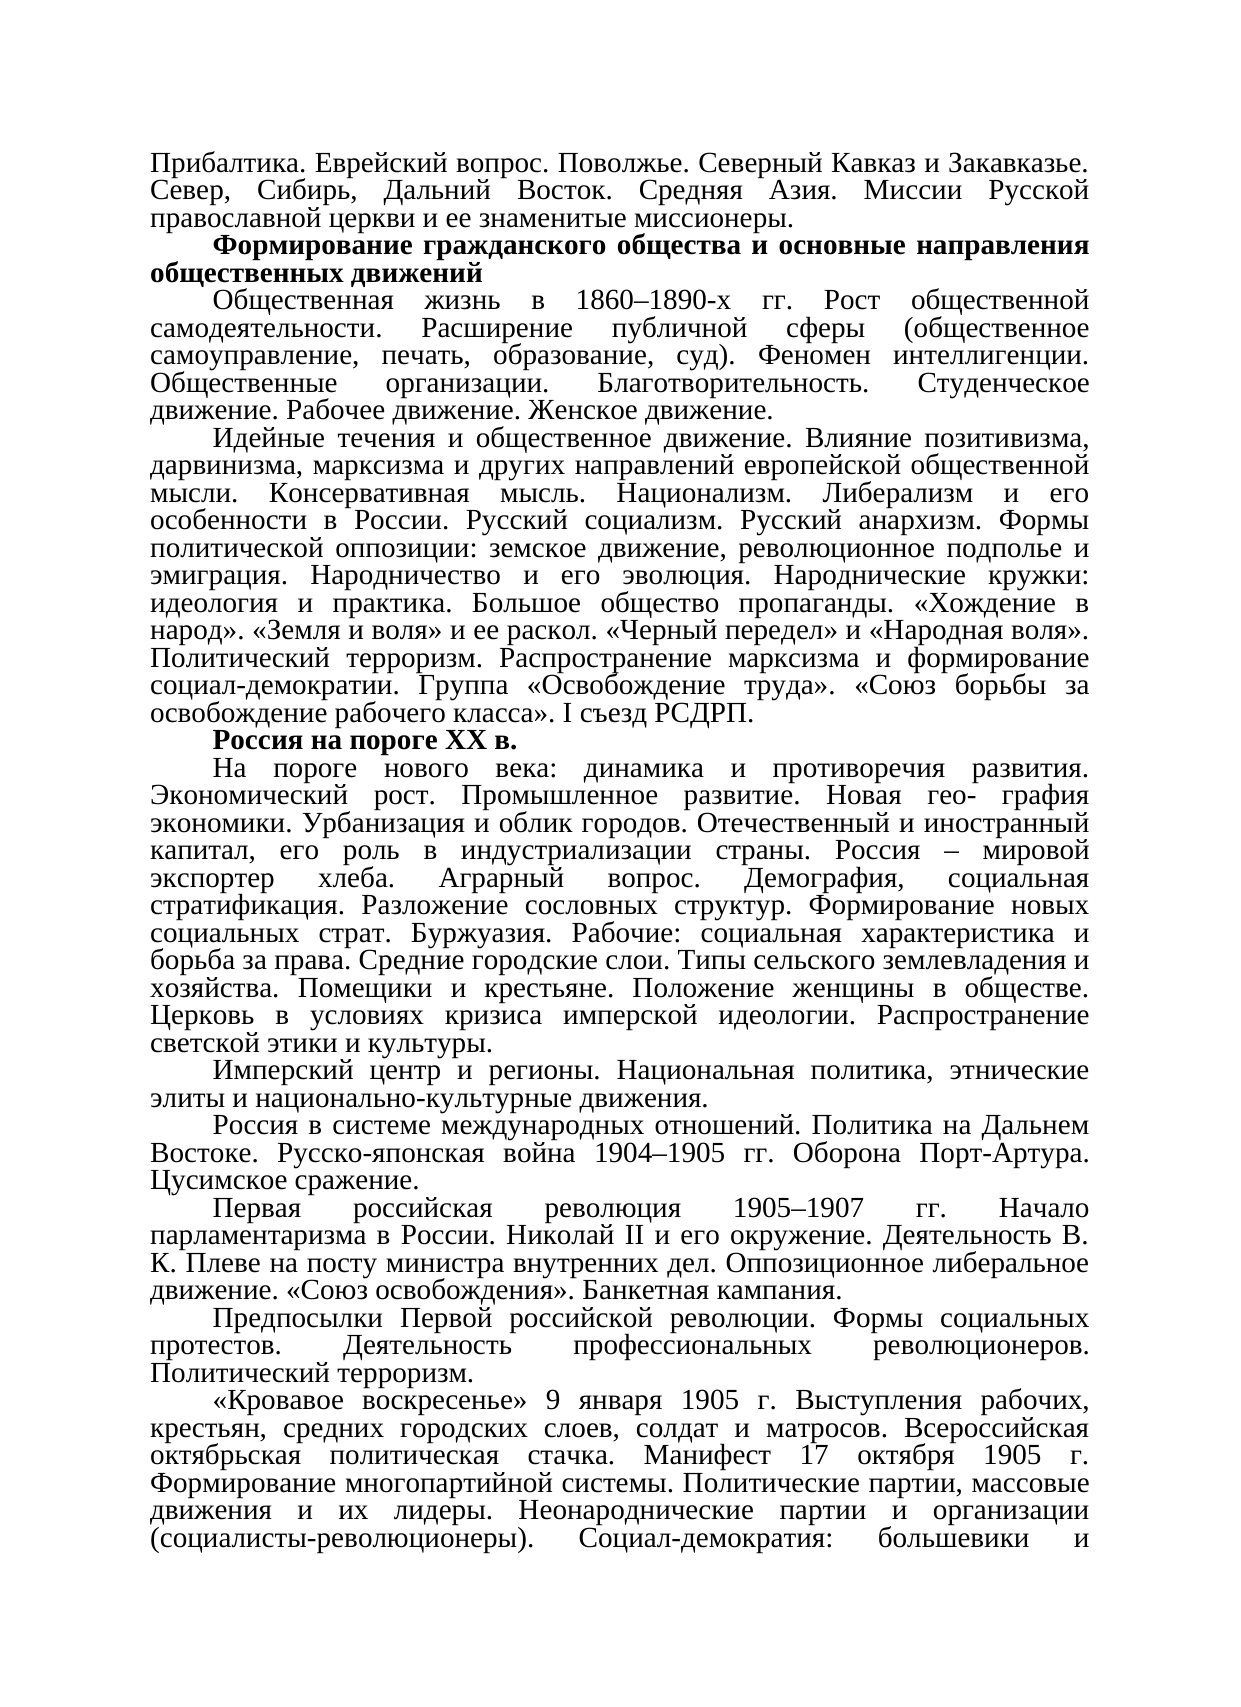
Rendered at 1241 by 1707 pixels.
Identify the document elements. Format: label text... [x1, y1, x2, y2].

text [150, 150, 1090, 232]
text Предпосылки Первой российской революции. Формы социальных протестов. Деятельность профессиональных революционеров. Политический терроризм. [150, 1305, 1090, 1387]
text Формирование гражданского общества и основные направления общественных движений [150, 232, 1090, 287]
text Имперский центр и регионы. Национальная политика, этнические элиты и национально-культурные движения. [150, 1057, 1090, 1112]
text Россия на пороге ХХ в. [150, 727, 1090, 755]
text На пороге нового века: динамика и противоречия развития. Экономический рост. Промышленное развитие. Новая гео- графия экономики. Урбанизация и облик городов. Отечественный и иностранный капитал, его роль в индустриализации страны. Россия – мировой экспортер хлеба. Аграрный вопрос. Демография, социальная стратификация. Разложение сословных структур. Формирование новых социальных страт. Буржуазия. Рабочие: социальная характеристика и борьба за права. Средние городские слои. Типы сельского землевладения и хозяйства. Помещики и крестьяне. Положение женщины в обществе. Церковь в условиях кризиса имперской идеологии. Распространение светской этики и культуры. [150, 755, 1090, 1057]
text Общественная жизнь в 1860–1890-х гг. Рост общественной самодеятельности. Расширение публичной сферы (общественное самоуправление, печать, образование, суд). Феномен интеллигенции. Общественные организации. Благотворительность. Студенческое движение. Рабочее движение. Женское движение. [150, 287, 1090, 425]
text Идейные течения и общественное движение. Влияние позитивизма, дарвинизма, марксизма и других направлений европейской общественной мысли. Консервативная мысль. Национализм. Либерализм и его особенности в России. Русский социализм. Русский анархизм. Формы политической оппозиции: земское движение, революционное подполье и эмиграция. Народничество и его эволюция. Народнические кружки: идеология и практика. Большое общество пропаганды. «Хождение в народ». «Земля и воля» и ее раскол. «Черный передел» и «Народная воля». Политический терроризм. Распространение марксизма и формирование социал-демократии. Группа «Освобождение труда». «Союз борьбы за освобождение рабочего класса». I съезд РСДРП. [150, 425, 1090, 727]
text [150, 1387, 1090, 1552]
text Россия в системе международных отношений. Политика на Дальнем Востоке. Русско-японская война 1904–1905 гг. Оборона Порт-Артура. Цусимское сражение. [150, 1112, 1090, 1195]
text Первая российская революция 1905–1907 гг. Начало парламентаризма в России. Николай II и его окружение. Деятельность В. К. Плеве на посту министра внутренних дел. Оппозиционное либеральное движение. «Союз освобождения». Банкетная кампания. [150, 1195, 1090, 1305]
